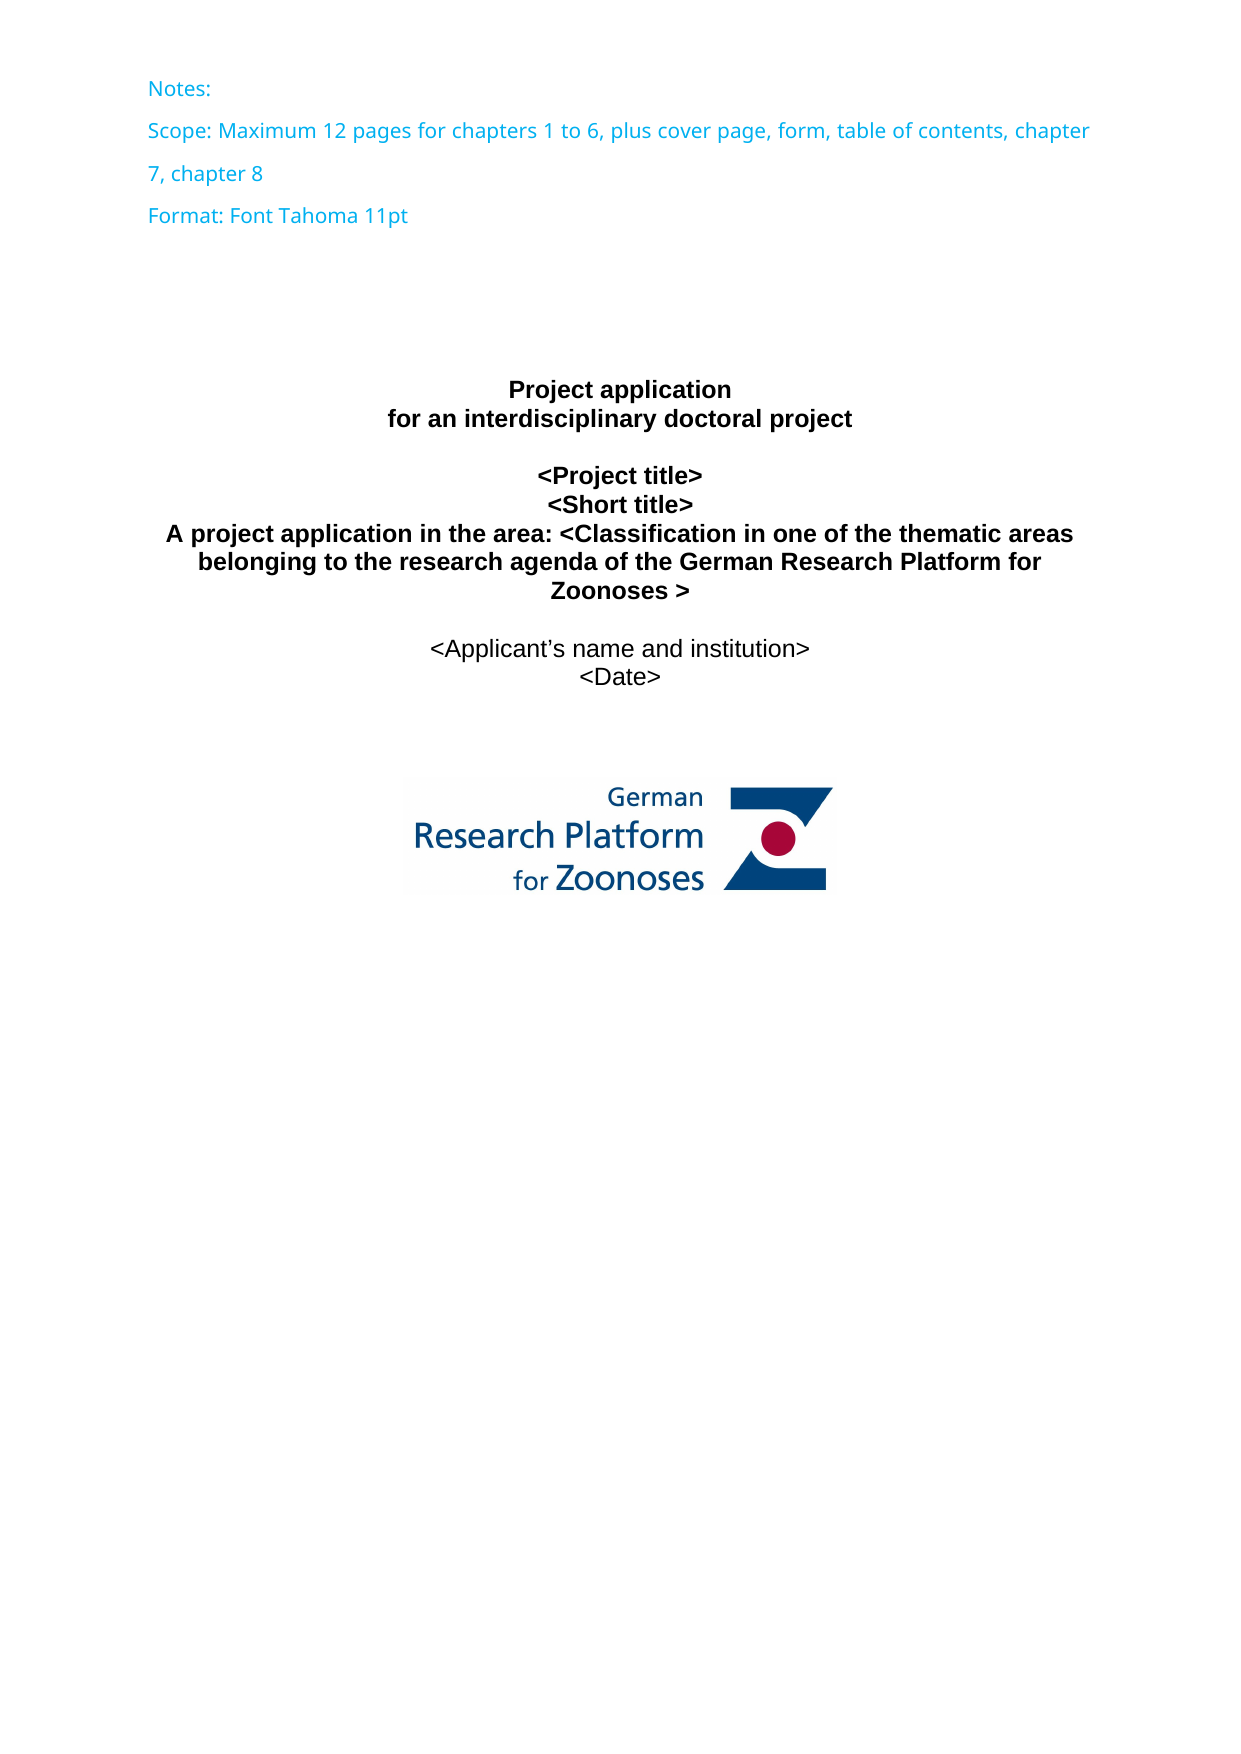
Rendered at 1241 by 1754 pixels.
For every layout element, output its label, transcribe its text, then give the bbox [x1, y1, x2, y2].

title <Project title> [148, 461, 1092, 490]
subtitle <Date> [148, 662, 1092, 691]
title for an interdisciplinary doctoral project [148, 404, 1092, 432]
text <Short title> [148, 490, 1092, 519]
text A project application in the area: <Classification in one of the thematic areas belonging to the research agenda of the German Research Platform for Zoonoses > [148, 519, 1092, 605]
picture [403, 777, 838, 895]
subtitle <Applicant’s name and institution> [148, 634, 1092, 662]
title Project application [148, 375, 1092, 404]
